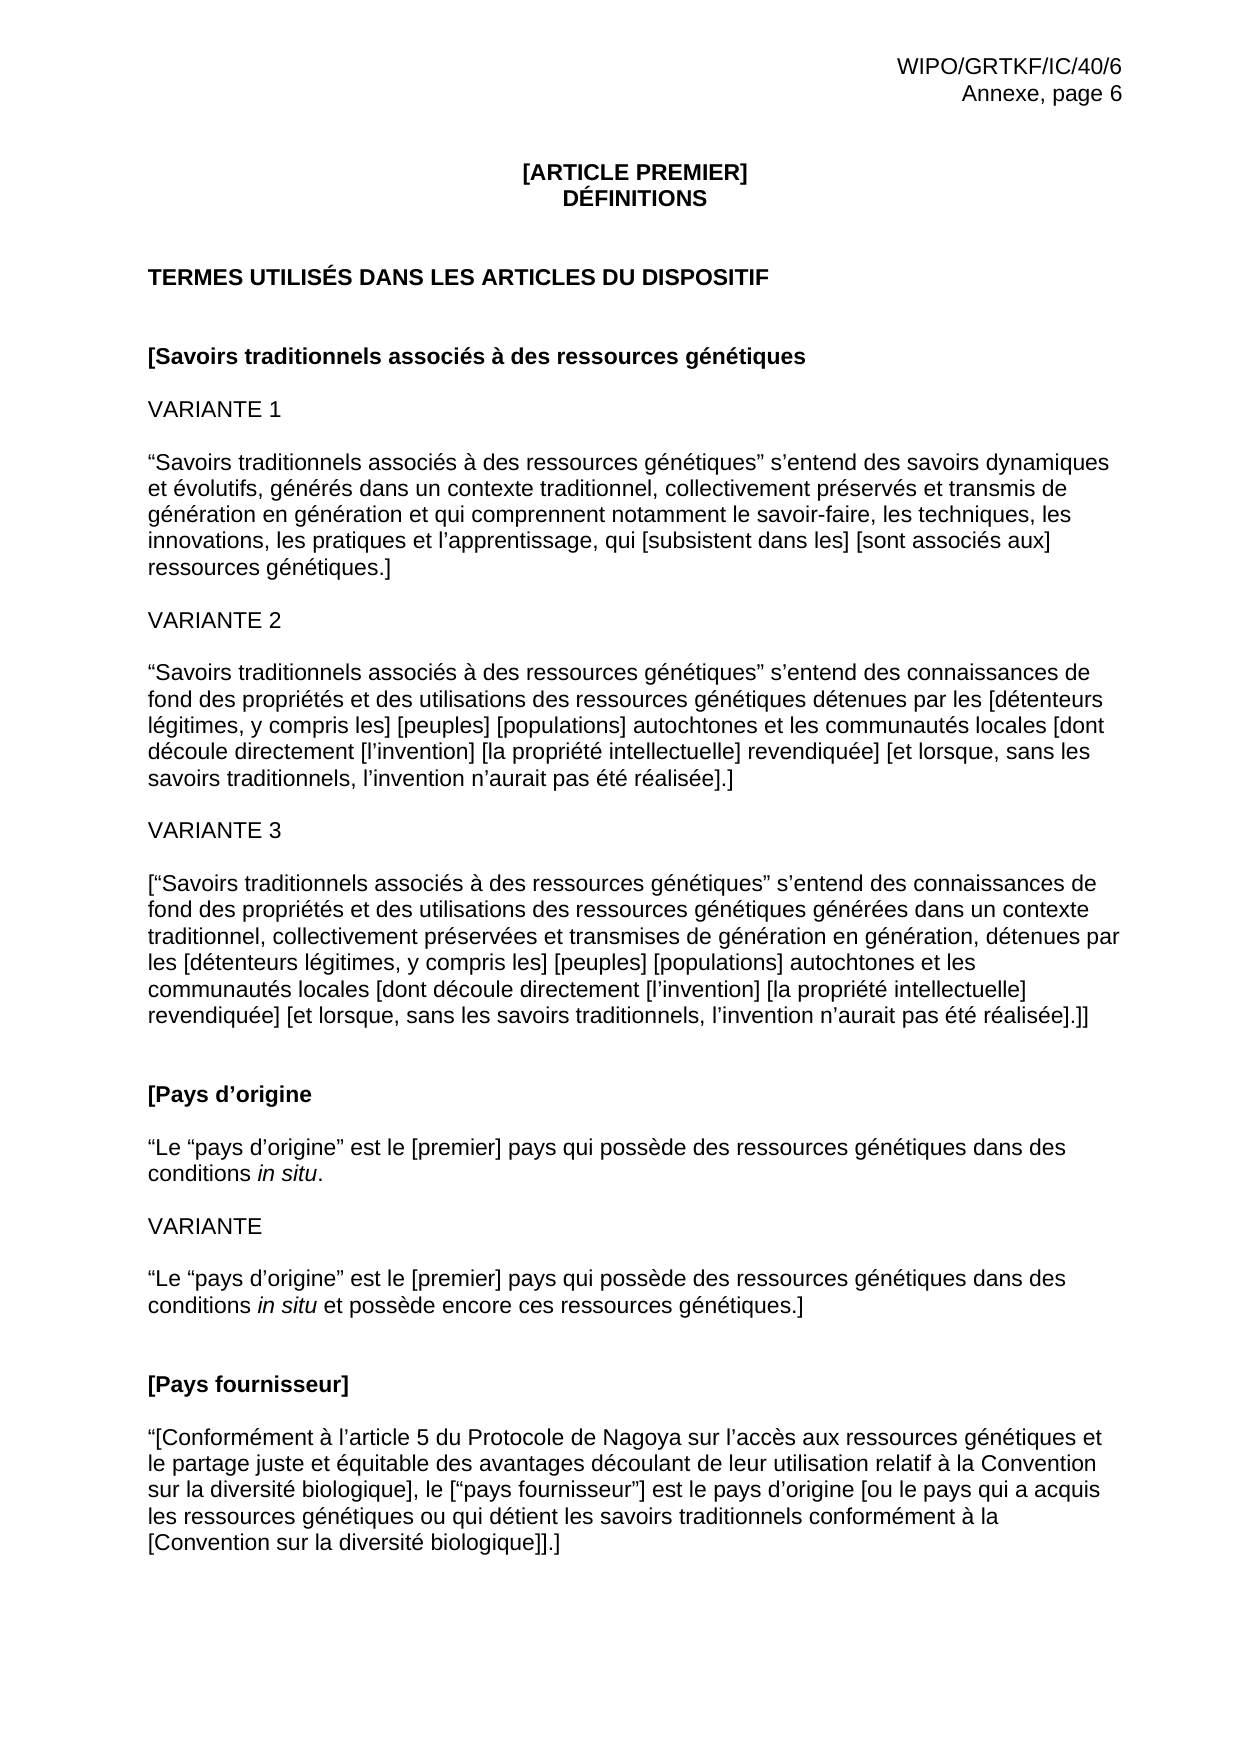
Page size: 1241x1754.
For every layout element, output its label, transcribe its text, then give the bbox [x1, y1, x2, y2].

text TERMES Utilisés dans les ARTICLES du dispositif [148, 264, 1122, 290]
text “Savoirs traditionnels associés à des ressources génétiques” s’entend des connaissances de fond des propriétés et des utilisations des ressources génétiques détenues par les [détenteurs légitimes, y compris les] [peuples] [populations] autochtones et les communautés locales [dont découle directement [l’invention] [la propriété intellectuelle] revendiquée] [et lorsque, sans les savoirs traditionnels, l’invention n’aurait pas été réalisée].] [148, 659, 1122, 791]
text VARIANTE 3 [148, 817, 1122, 844]
text [“Savoirs traditionnels associés à des ressources génétiques” s’entend des connaissances de fond des propriétés et des utilisations des ressources génétiques générées dans un contexte traditionnel, collectivement préservées et transmises de génération en génération, détenues par les [détenteurs légitimes, y compris les] [peuples] [populations] autochtones et les communautés locales [dont découle directement [l’invention] [la propriété intellectuelle] revendiquée] [et lorsque, sans les savoirs traditionnels, l’invention n’aurait pas été réalisée].]] [148, 870, 1122, 1028]
text variante 1 [148, 396, 1122, 422]
text [Pays d’origine [148, 1081, 1122, 1107]
text “Le “pays d’origine” est le [premier] pays qui possède des ressources génétiques dans des conditions in situ. [148, 1134, 1122, 1186]
text [Savoirs traditionnels associés à des ressources génétiques [148, 343, 1122, 369]
text “[Conformément à l’article 5 du Protocole de Nagoya sur l’accès aux ressources génétiques et le partage juste et équitable des avantages découlant de leur utilisation relatif à la Convention sur la diversité biologique], le [“pays fournisseur”] est le pays d’origine [ou le pays qui a acquis les ressources génétiques ou qui détient les savoirs traditionnels conformément à la [Convention sur la diversité biologique]].] [148, 1423, 1122, 1555]
text [ARTICLE premier] [148, 158, 1122, 185]
text VARIANTE 2 [148, 607, 1122, 633]
text [Pays fournisseur] [148, 1371, 1122, 1397]
text “Savoirs traditionnels associés à des ressources génétiques” s’entend des savoirs dynamiques et évolutifs, générés dans un contexte traditionnel, collectivement préservés et transmis de génération en génération et qui comprennent notamment le savoir-faire, les techniques, les innovations, les pratiques et l’apprentissage, qui [subsistent dans les] [sont associés aux] ressources génétiques.] [148, 448, 1122, 580]
text VARIANTE [148, 1213, 1122, 1239]
text “Le “pays d’origine” est le [premier] pays qui possède des ressources génétiques dans des conditions in situ et possède encore ces ressources génétiques.] [148, 1265, 1122, 1318]
text DÉFINITIONS [148, 185, 1122, 211]
